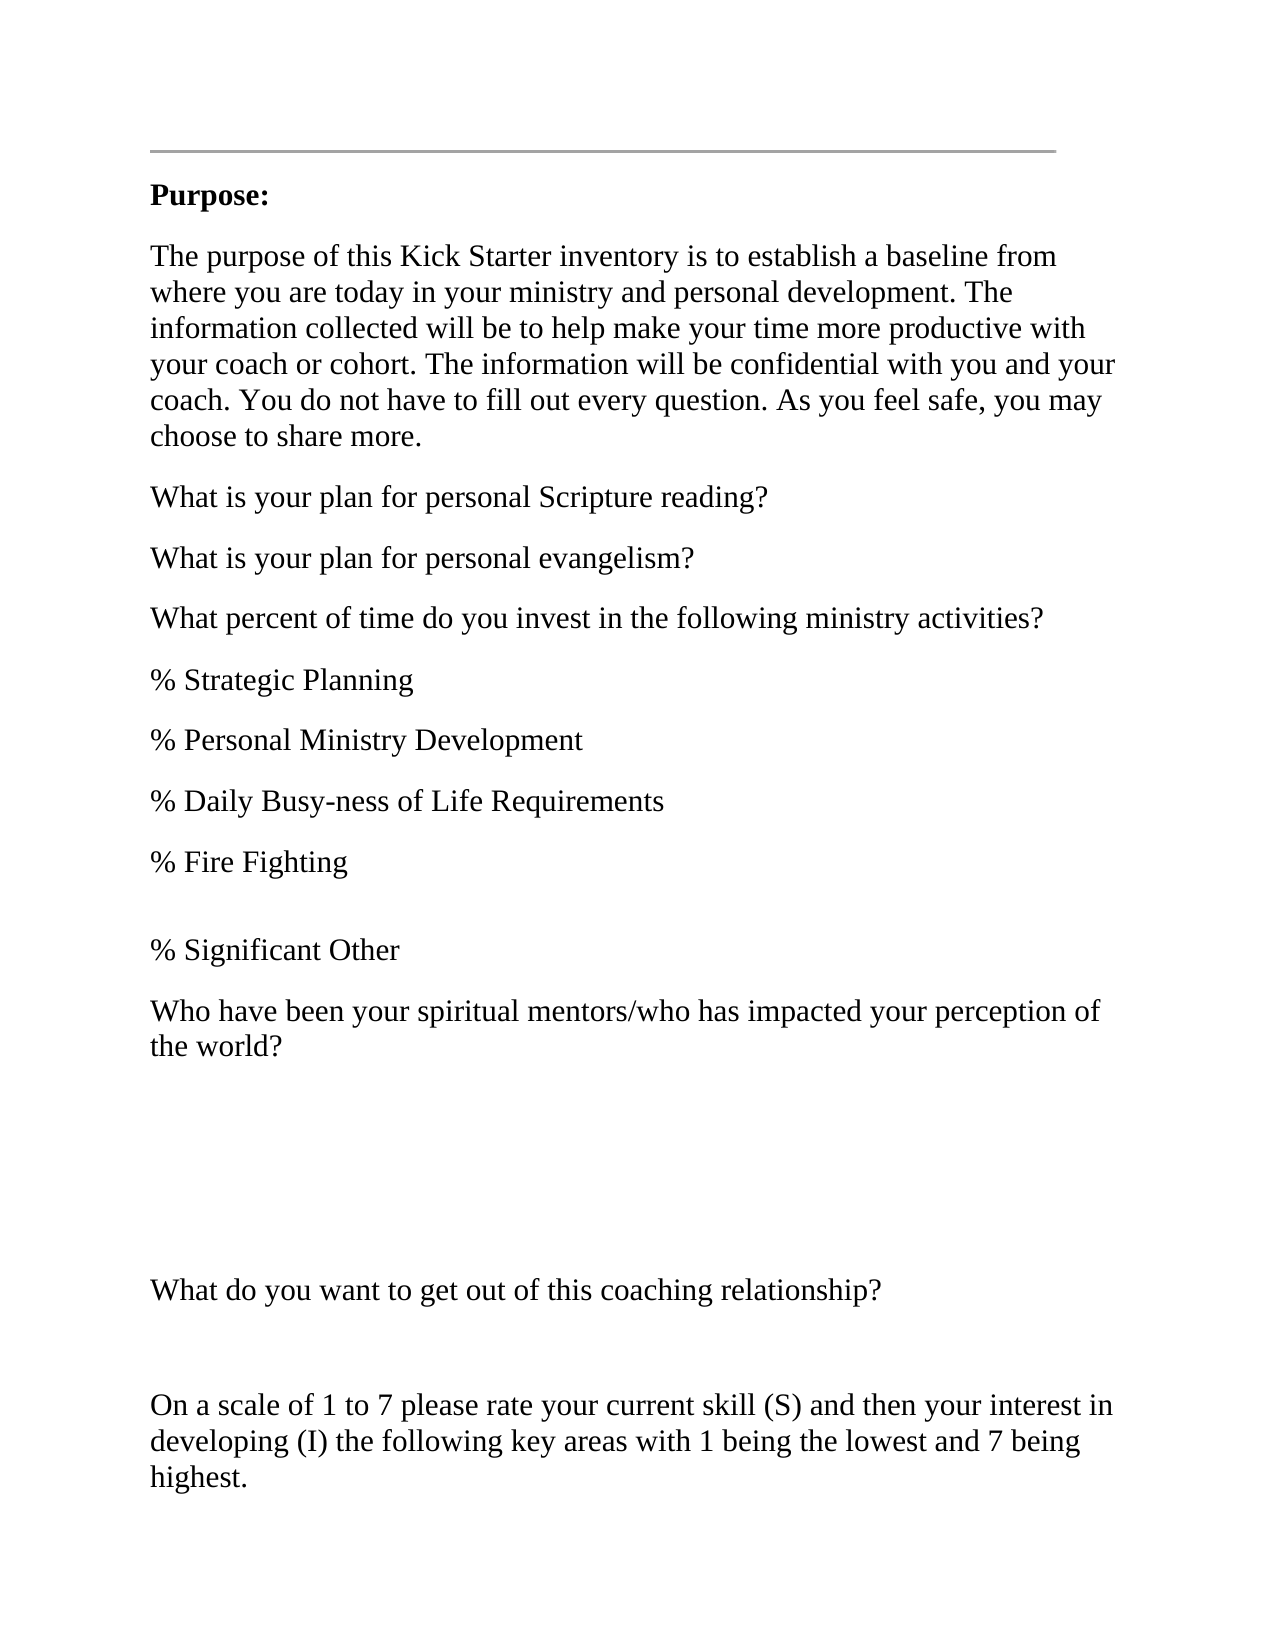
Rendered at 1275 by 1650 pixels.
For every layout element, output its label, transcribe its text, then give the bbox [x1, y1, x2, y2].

text What do you want to get out of this coaching relationship? [150, 1271, 1125, 1307]
text % Personal Ministry Development [150, 722, 1125, 758]
text What is your plan for personal evangelism? [150, 539, 1125, 575]
text On a scale of 1 to 7 please rate your current skill (S) and then your interest in developing (I) the following key areas with 1 being the lowest and 7 being highest. [150, 1386, 1125, 1494]
text What is your plan for personal Scripture reading? [150, 478, 1125, 514]
text Who have been your spiritual mentors/who has impacted your perception of the world? [150, 992, 1125, 1064]
text % Fire Fighting [150, 843, 1125, 906]
text % Significant Other [150, 931, 1125, 967]
text % Strategic Planning [150, 661, 1125, 697]
text What percent of time do you invest in the following ministry activities? [150, 600, 1125, 636]
text The purpose of this Kick Starter inventory is to establish a baseline from where you are today in your ministry and personal development. The information collected will be to help make your time more productive with your coach or cohort. The information will be confidential with you and your coach. You do not have to fill out every question. As you feel safe, you may choose to share more. [150, 237, 1125, 453]
text Purpose: [150, 176, 1125, 212]
text % Daily Busy-ness of Life Requirements [150, 783, 1125, 818]
